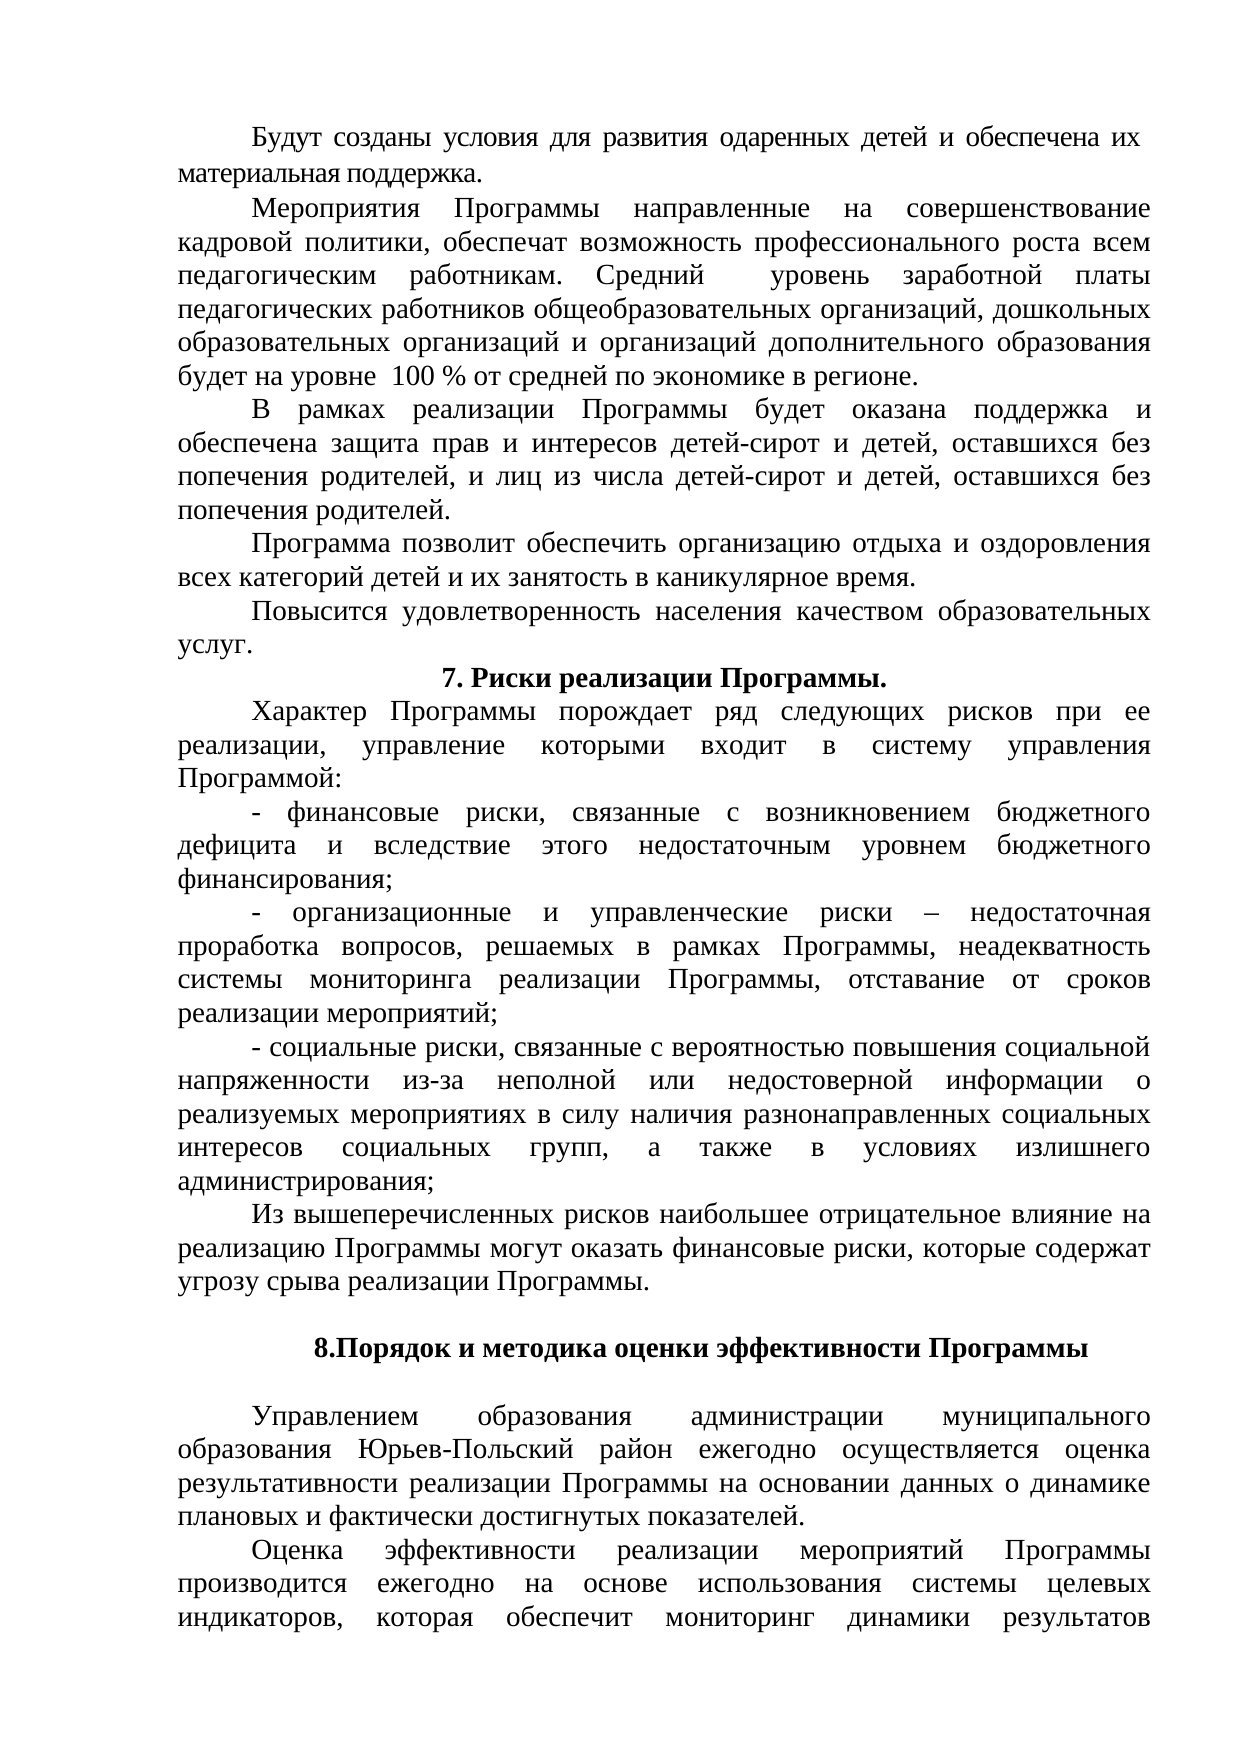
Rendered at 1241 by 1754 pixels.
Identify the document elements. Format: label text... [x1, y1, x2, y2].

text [177, 1532, 1152, 1632]
text - социальные риски, связанные с вероятностью повышения социальной напряженности из-за неполной или недостоверной информации о реализуемых мероприятиях в силу наличия разнонаправленных социальных интересов социальных групп, а также в условиях излишнего администрирования; [177, 1029, 1152, 1196]
text Мероприятия Программы направленные на совершенствование кадровой политики, обеспечат возможность профессионального роста всем педагогическим работникам. Средний уровень заработной платы педагогических работников общеобразовательных организаций, дошкольных образовательных организаций и организаций дополнительного образования будет на уровне 100 % от средней по экономике в регионе. [177, 190, 1152, 391]
text Из вышеперечисленных рисков наибольшее отрицательное влияние на реализацию Программы могут оказать финансовые риски, которые содержат угрозу срыва реализации Программы. [177, 1196, 1152, 1297]
text Будут созданы условия для развития одаренных детей и обеспечена их материальная поддержка. [177, 118, 1141, 190]
text Программа позволит обеспечить организацию отдыха и оздоровления всех категорий детей и их занятость в каникулярное время. [177, 526, 1152, 593]
text В рамках реализации Программы будет оказана поддержка и обеспечена защита прав и интересов детей-сирот и детей, оставшихся без попечения родителей, и лиц из числа детей-сирот и детей, оставшихся без попечения родителей. [177, 391, 1152, 526]
text - организационные и управленческие риски – недостаточная проработка вопросов, решаемых в рамках Программы, неадекватность системы мониторинга реализации Программы, отставание от сроков реализации мероприятий; [177, 894, 1152, 1029]
text Управлением образования администрации муниципального образования Юрьев-Польский район ежегодно осуществляется оценка результативности реализации Программы на основании данных о динамике плановых и фактически достигнутых показателей. [177, 1398, 1152, 1532]
text 8.Порядок и методика оценки эффективности Программы [177, 1331, 1152, 1364]
text 7. Риски реализации Программы. [177, 660, 1152, 693]
text Повысится удовлетворенность населения качеством образовательных услуг. [177, 593, 1152, 660]
text - финансовые риски, связанные с возникновением бюджетного дефицита и вследствие этого недостаточным уровнем бюджетного финансирования; [177, 794, 1152, 894]
text Характер Программы порождает ряд следующих рисков при ее реализации, управление которыми входит в систему управления Программой: [177, 693, 1152, 794]
